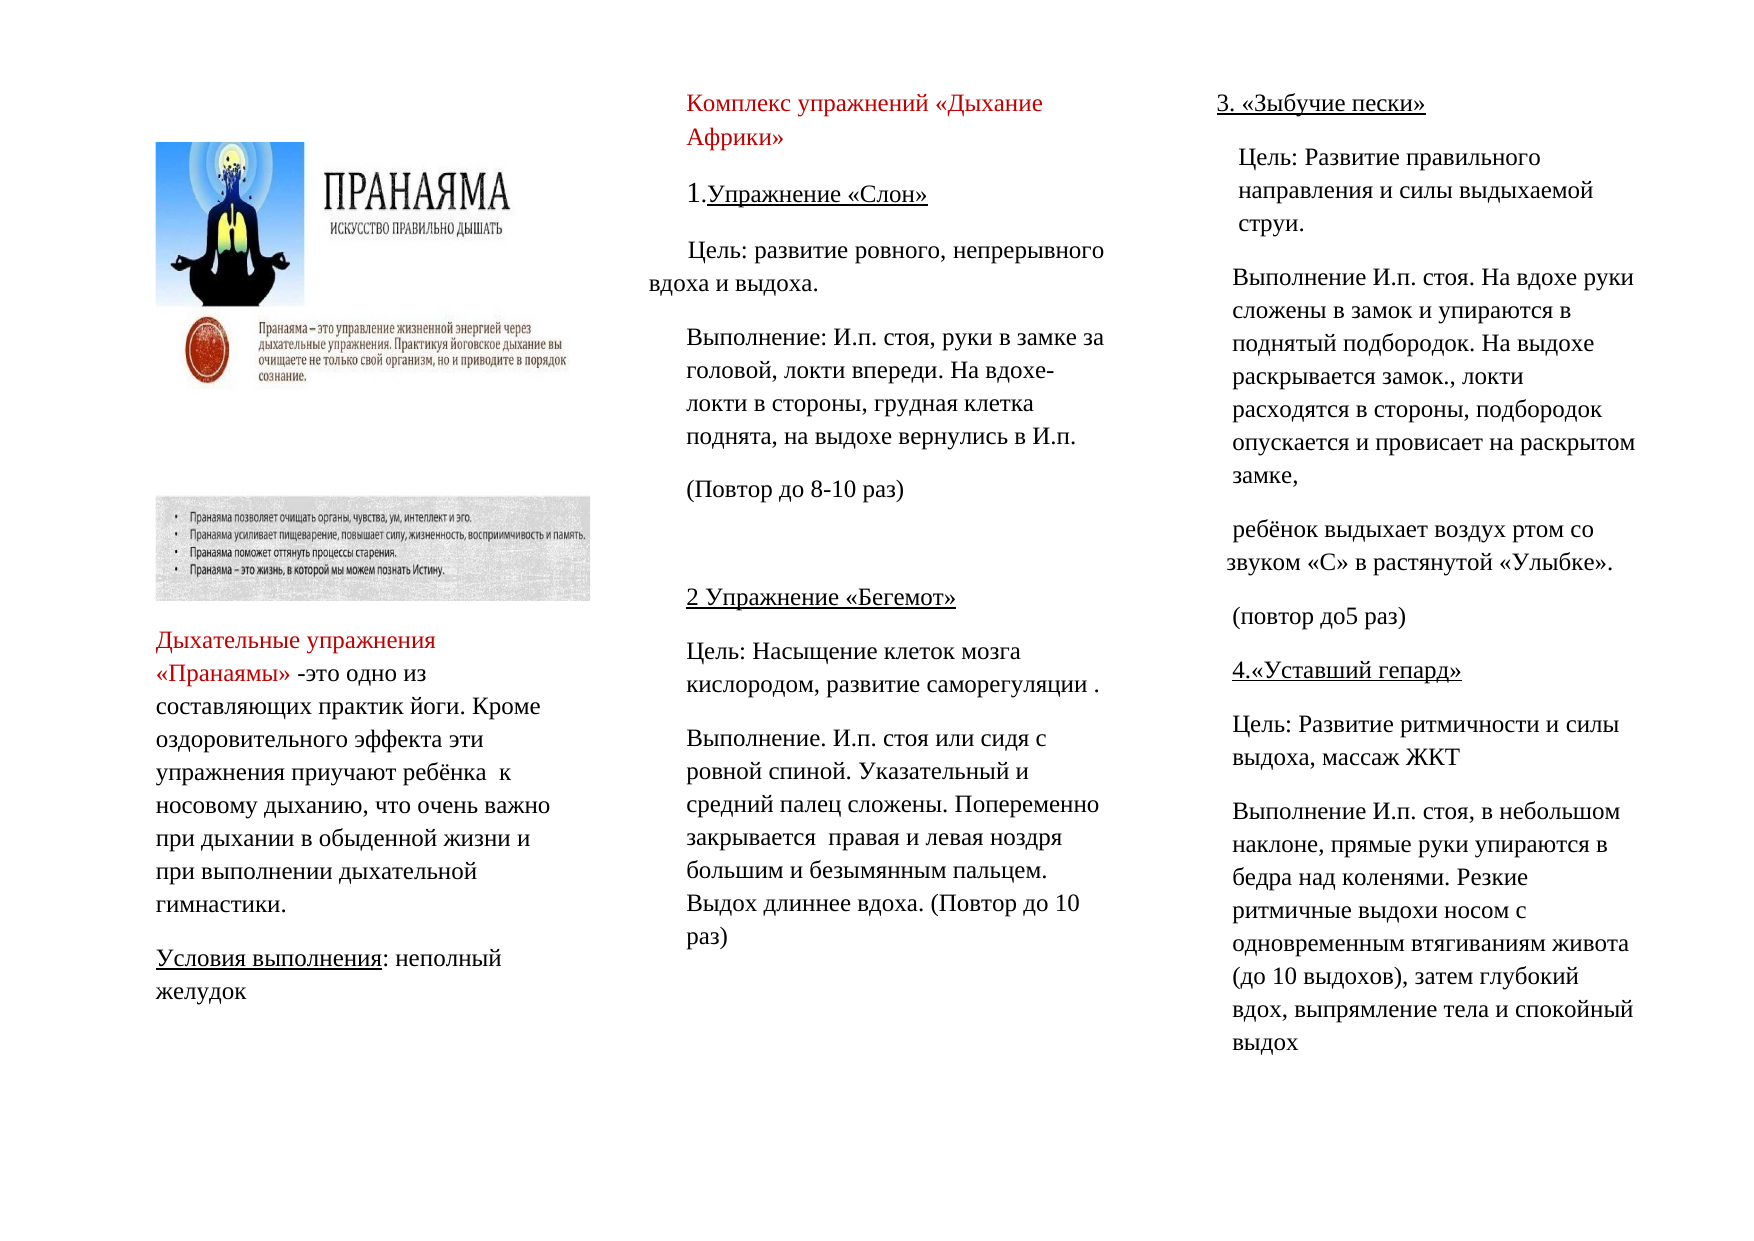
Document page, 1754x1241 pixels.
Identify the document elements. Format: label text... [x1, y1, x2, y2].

text Выполнение: И.п. стоя, руки в замке за головой, локти впереди. На вдохе-локти в стороны, грудная клетка поднята, на выдохе вернулись в И.п. [686, 322, 1105, 449]
picture [155, 142, 590, 601]
text Выполнение И.п. стоя. На вдохе руки сложены в замок и упираются в поднятый подбородок. На выдохе раскрывается замок., локти расходятся в стороны, подбородок опускается и провисает на раскрытом замке, [1232, 262, 1636, 489]
text Цель: Развитие правильного направления и силы выдыхаемой струи. [1238, 142, 1636, 237]
text 4.«Уставший гепард» [1232, 655, 1636, 684]
text Выполнение. И.п. стоя или сидя с ровной спиной. Указательный и средний палец сложены. Попеременно закрывается правая и левая ноздря большим и безымянным пальцем. Выдох длиннее вдоха. (Повтор до 10 раз) [686, 723, 1105, 950]
text Выполнение И.п. стоя, в небольшом наклоне, прямые руки упираются в бедра над коленями. Резкие ритмичные выдохи носом с одновременным втягиваниям живота (до 10 выдохов), затем глубокий вдох, выпрямление тела и спокойный выдох [1232, 796, 1636, 1056]
text Условия выполнения: неполный желудок [156, 943, 575, 1005]
text Цель: развитие ровного, непрерывного вдоха и выдоха. [648, 235, 1105, 297]
text (Повтор до 8-10 раз) [686, 474, 1105, 503]
text 2 Упражнение «Бегемот» [686, 582, 1105, 611]
text Цель: Насыщение клеток мозга кислородом, развитие саморегуляции . [686, 636, 1105, 698]
text ребёнок выдыхает воздух ртом со звуком «С» в растянутой «Улыбке». [1226, 514, 1636, 576]
text 1.Упражнение «Слон» [648, 175, 1105, 209]
text Цель: Развитие ритмичности и силы выдоха, массаж ЖКТ [1232, 709, 1636, 771]
text 3. «Зыбучие пески» [1216, 88, 1636, 117]
text Комплекс упражнений «Дыхание Африки» [686, 88, 1105, 150]
text Дыхательные упражнения «Пранаямы» -это одно из составляющих практик йоги. Кроме оздоровительного эффекта эти упражнения приучают ребёнка к носовому дыханию, что очень важно при дыхании в обыденной жизни и при выполнении дыхательной гимнастики. [156, 625, 575, 918]
text (повтор до5 раз) [1232, 601, 1636, 630]
